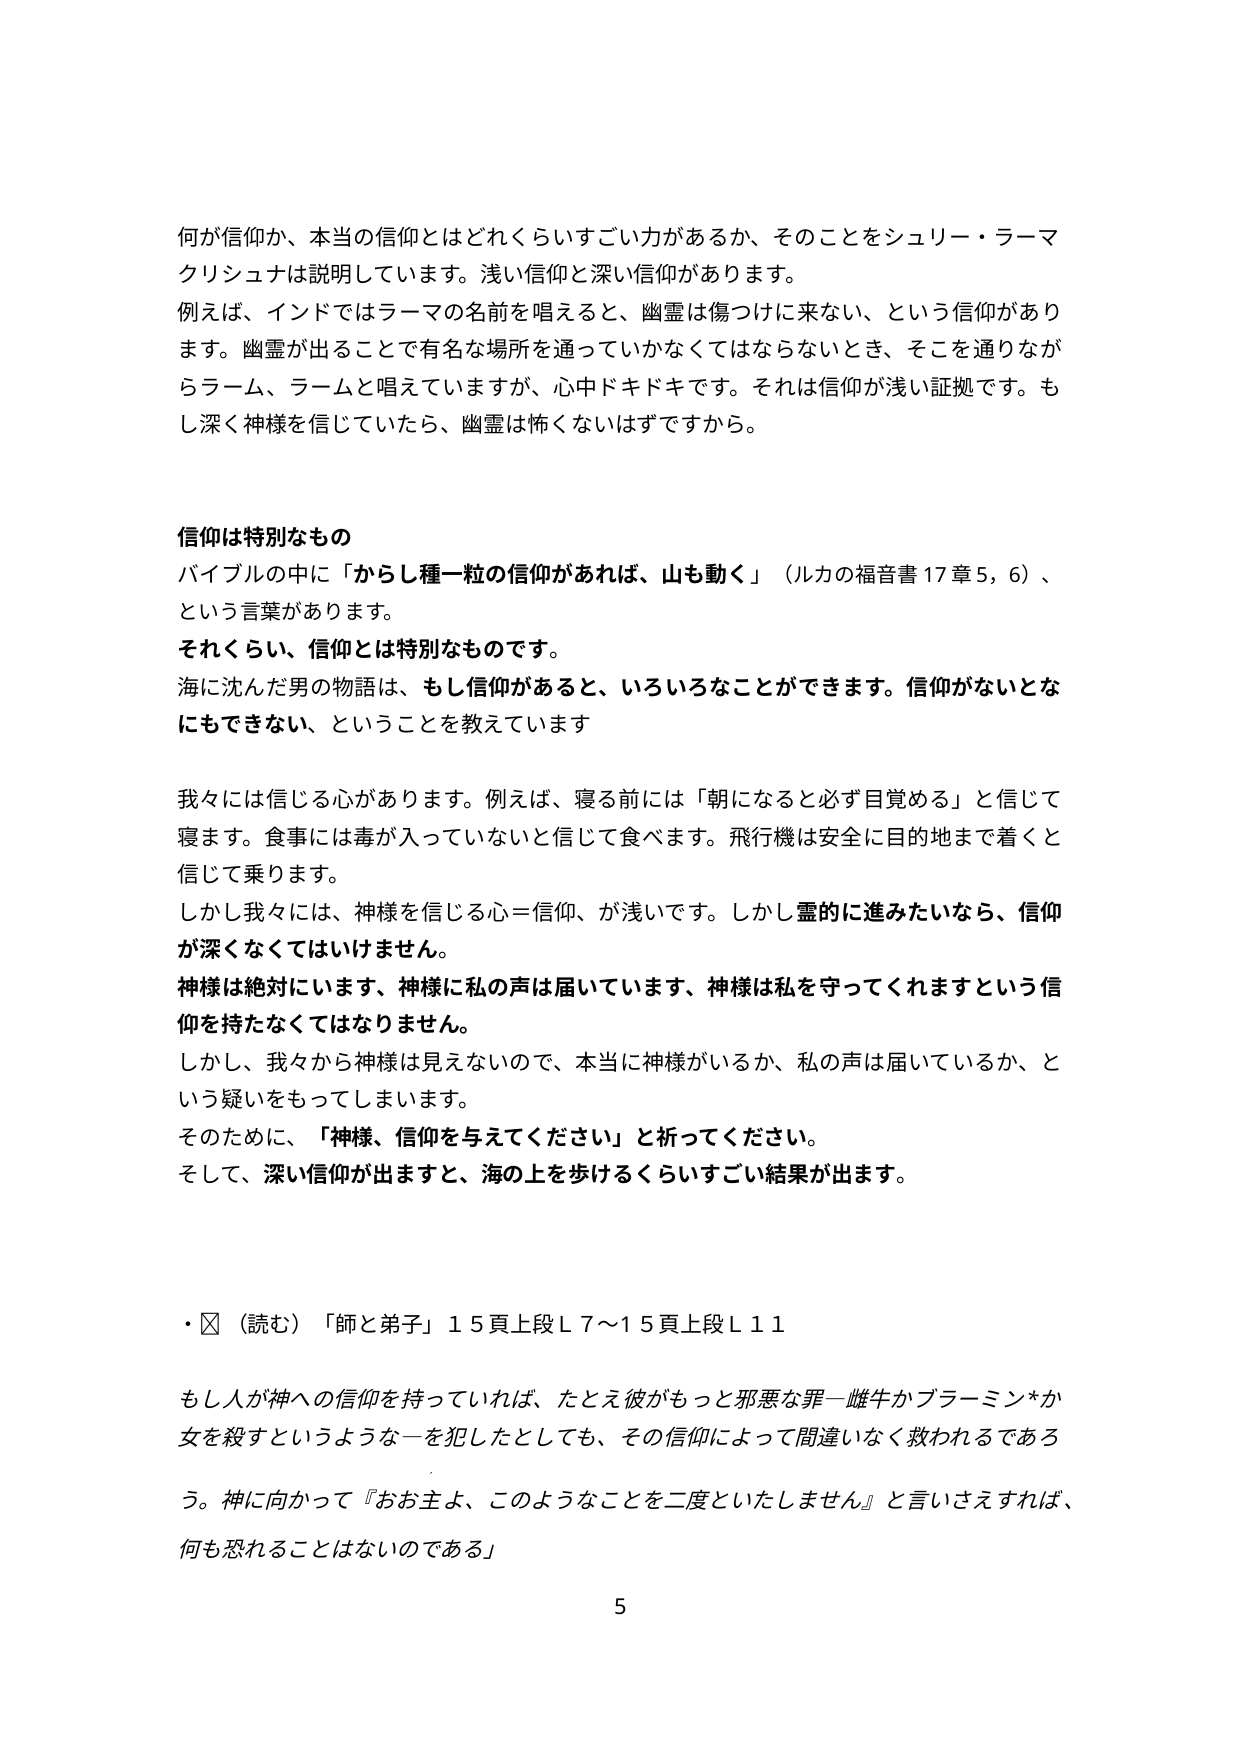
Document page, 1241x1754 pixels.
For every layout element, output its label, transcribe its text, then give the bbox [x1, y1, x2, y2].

text もし人が神への信仰を持っていれば、たとえ彼がもっと邪悪な罪―雌牛かブラーミン*か女を殺すというような―を犯したとしても、その信仰によって間違いなく救われるであろう。神に向かって『おおよ、このようなことを二度といたしません』と言いさえすれば、何も恐れることはないのである」 [177, 1379, 1063, 1567]
text 何が信仰か、本当の信仰とはどれくらいすごい力があるか、そのことをシュリー・ラーマクリシュナは説明しています。浅い信仰と深い信仰があります。 [177, 217, 1063, 292]
text しかし我々には、神様を信じる心＝信仰、が浅いです。しかし霊的に進みたいなら、信仰が深くなくてはいけません。 [177, 892, 1063, 967]
text 神様は絶対にいます、神様に私の声は届いています、神様は私を守ってくれますという信仰を持たなくてはなりません。 [177, 967, 1063, 1042]
text そして、深い信仰が出ますと、海の上を歩けるくらいすごい結果が出ます。 [177, 1154, 1063, 1192]
text しかし、我々から神様は見えないので、本当に神様がいるか、私の声は届いているか、という疑いをもってしまいます。 [177, 1042, 1063, 1117]
text ・📖 （読む）「師と弟子」１５頁上段Ｌ７～1５頁上段Ｌ１１ [177, 1304, 1063, 1342]
text そのために、「神様、信仰を与えてください」と祈ってください。 [177, 1117, 1063, 1154]
text 信仰は特別なもの [177, 517, 1063, 554]
text バイブルの中に「からし種一粒の信仰があれば、山も動く」（ルカの福音書17章5，6）、という言葉があります。 [177, 554, 1063, 629]
text 海に沈んだ男の物語は、もし信仰があると、いろいろなことができます。信仰がないとなにもできない、ということを教えています [177, 667, 1063, 742]
text それくらい、信仰とは特別なものです。 [177, 629, 1063, 667]
text 我々には信じる心があります。例えば、寝る前には「朝になると必ず目覚める」と信じて寝ます。食事には毒が入っていないと信じて食べます。飛行機は安全に目的地まで着くと信じて乗ります。 [177, 779, 1063, 892]
text 例えば、インドではラーマの名前を唱えると、幽霊は傷つけに来ない、という信仰があります。幽霊が出ることで有名な場所を通っていかなくてはならないとき、そこを通りながらラーム、ラームと唱えていますが、心中ドキドキです。それは信仰が浅い証拠です。もし深く神様を信じていたら、幽霊は怖くないはずですから。 [177, 292, 1063, 442]
